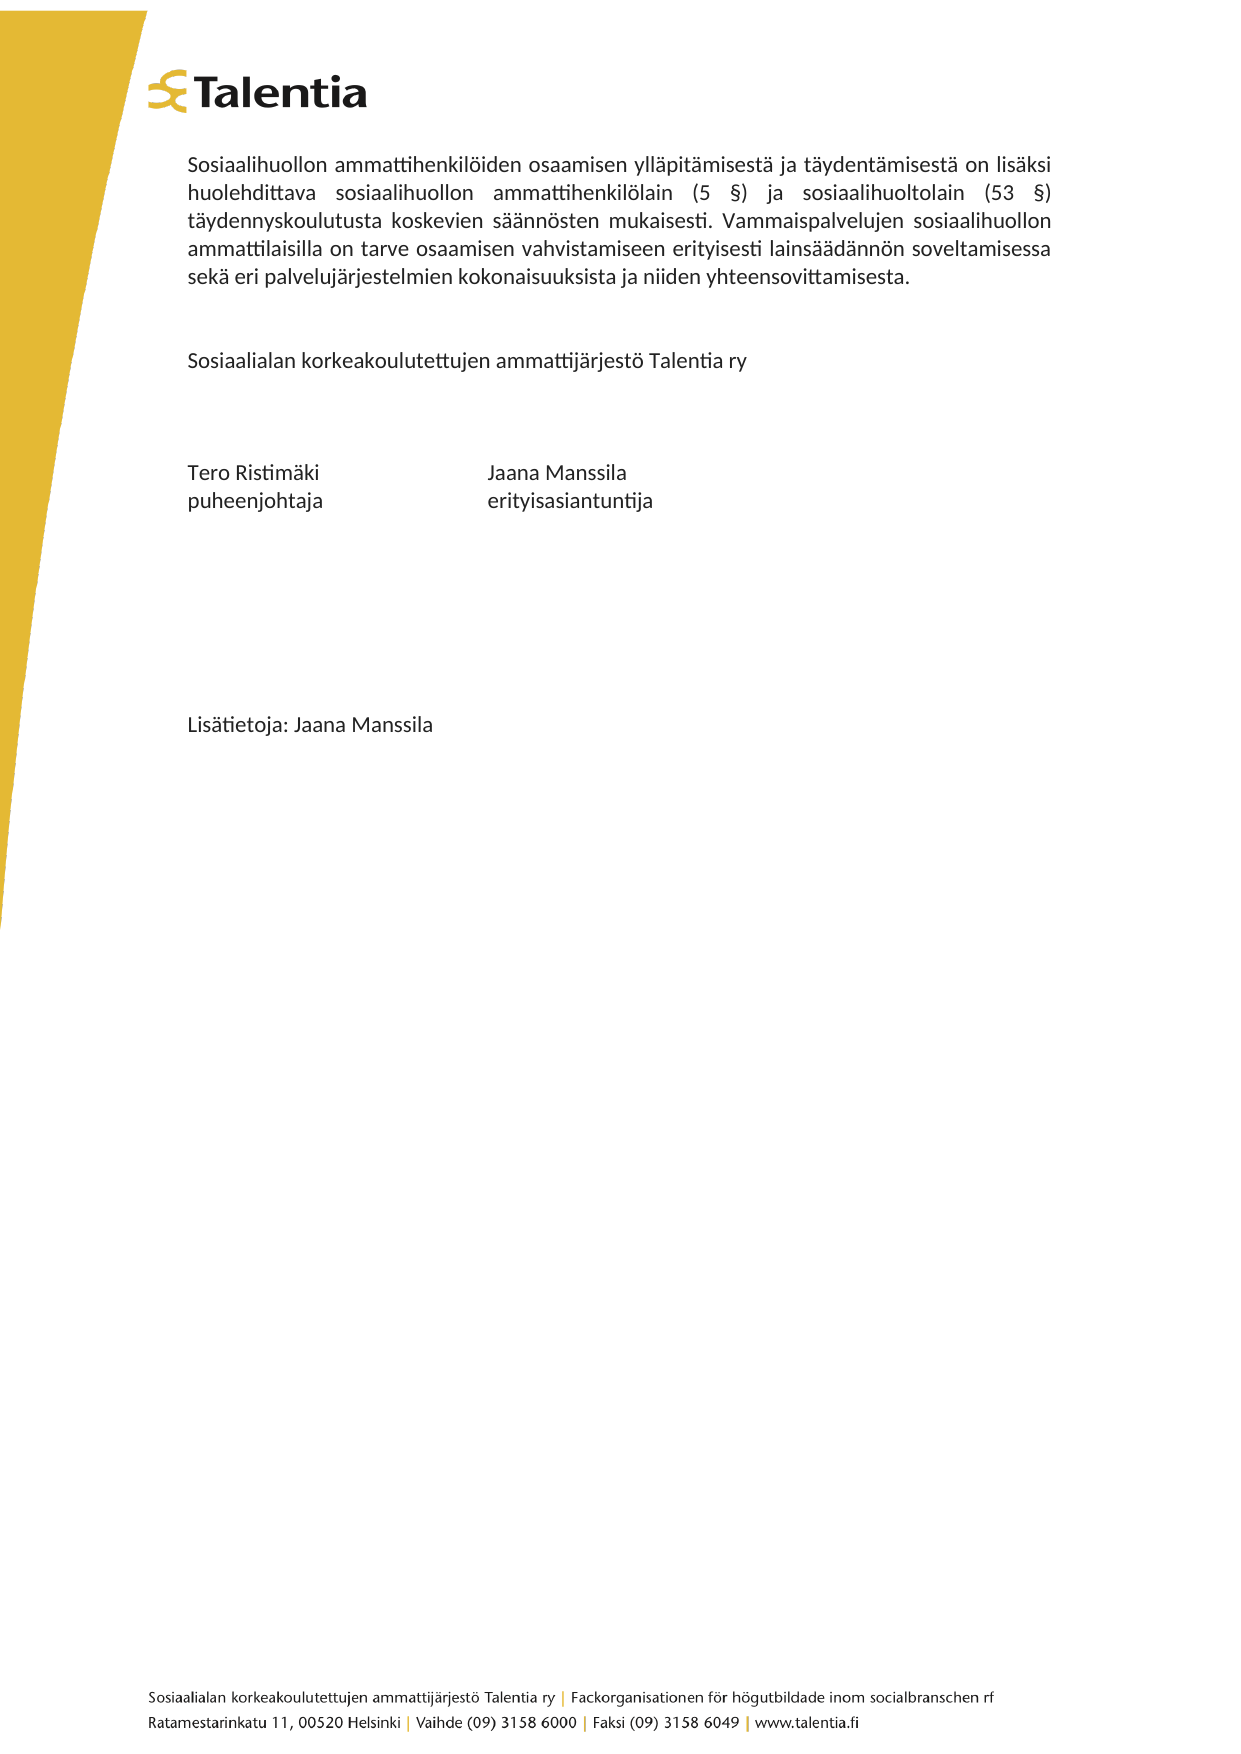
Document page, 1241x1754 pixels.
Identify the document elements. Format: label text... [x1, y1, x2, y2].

text Sosiaalihuollon ammattihenkilöiden osaamisen ylläpitämisestä ja täydentämisestä on lisäksi huolehdittava sosiaalihuollon ammattihenkilölain (5 §) ja sosiaalihuoltolain (53 §) täydennyskoulutusta koskevien säännösten mukaisesti. Vammaispalvelujen sosiaalihuollon ammattilaisilla on tarve osaamisen vahvistamiseen erityisesti lainsäädännön soveltamisessa sekä eri palvelujärjestelmien kokonaisuuksista ja niiden yhteensovittamisesta. [187, 150, 1053, 290]
text Sosiaalialan korkeakoulutettujen ammattijärjestö Talentia ry [187, 346, 1053, 374]
picture [0, 10, 1241, 1754]
text Lisätietoja: Jaana Manssila [187, 710, 1053, 738]
text Tero Ristimäki Jaana Manssila puheenjohtaja erityisasiantuntija [187, 458, 1053, 514]
